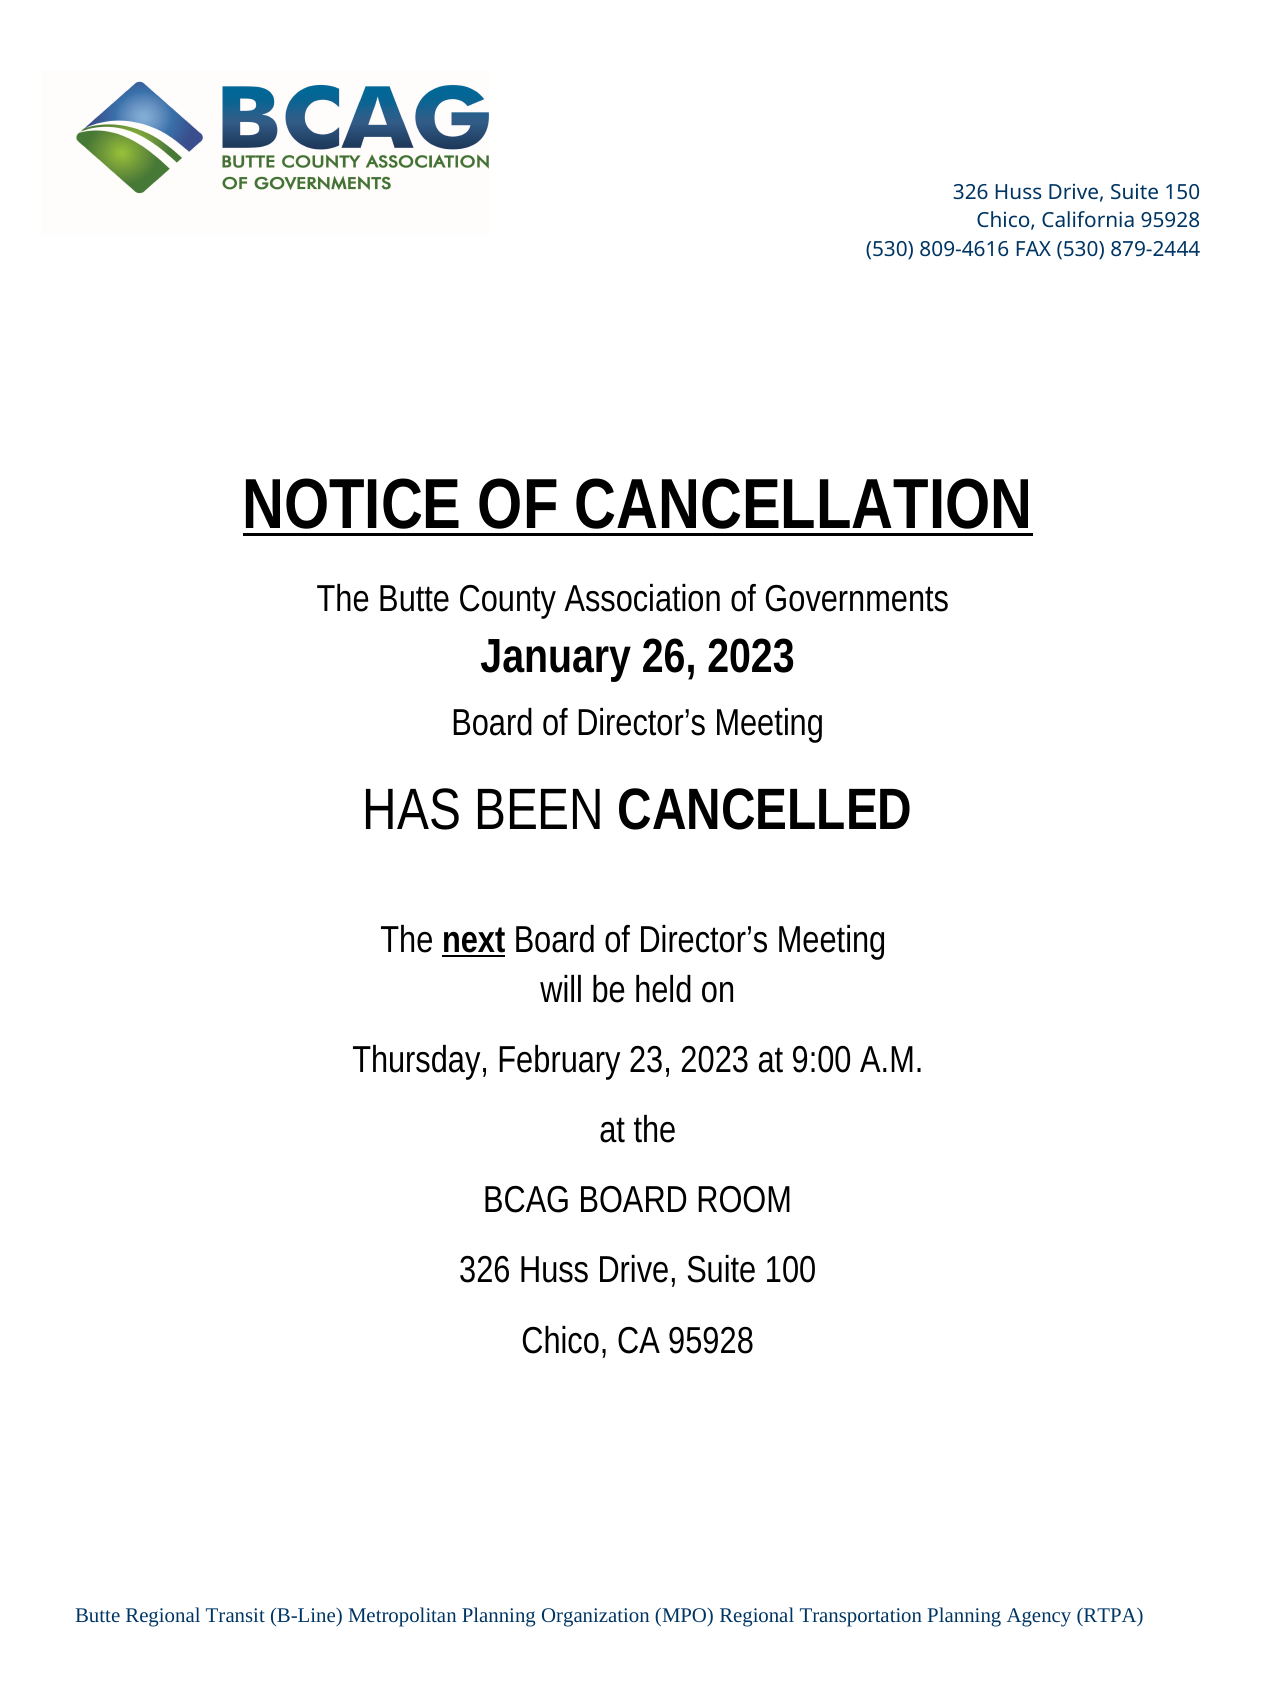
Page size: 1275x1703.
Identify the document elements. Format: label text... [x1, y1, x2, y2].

text 326 Huss Drive, Suite 100 [75, 1248, 1200, 1291]
text The next Board of Director’s Meeting will be held on [75, 873, 1200, 1010]
text The Butte County Association of Governments January 26, 2023 Board of Director’s Meeting [75, 577, 1200, 746]
text HAS BEEN CANCELLED [75, 775, 1200, 842]
text Chico, California 95928 [490, 206, 1200, 234]
text (530) 809-4616 FAX (530) 879-2444 [75, 234, 1200, 262]
text Chico, CA 95928 [75, 1318, 1200, 1388]
text 326 Huss Drive, Suite 150 [490, 177, 1200, 206]
text Thursday, February 23, 2023 at 9:00 A.M. [75, 1037, 1200, 1080]
text NOTICE OF CANCELLATION [75, 462, 1200, 543]
picture [40, 70, 490, 235]
text BCAG BOARD ROOM [75, 1177, 1200, 1221]
text at the [75, 1107, 1200, 1150]
